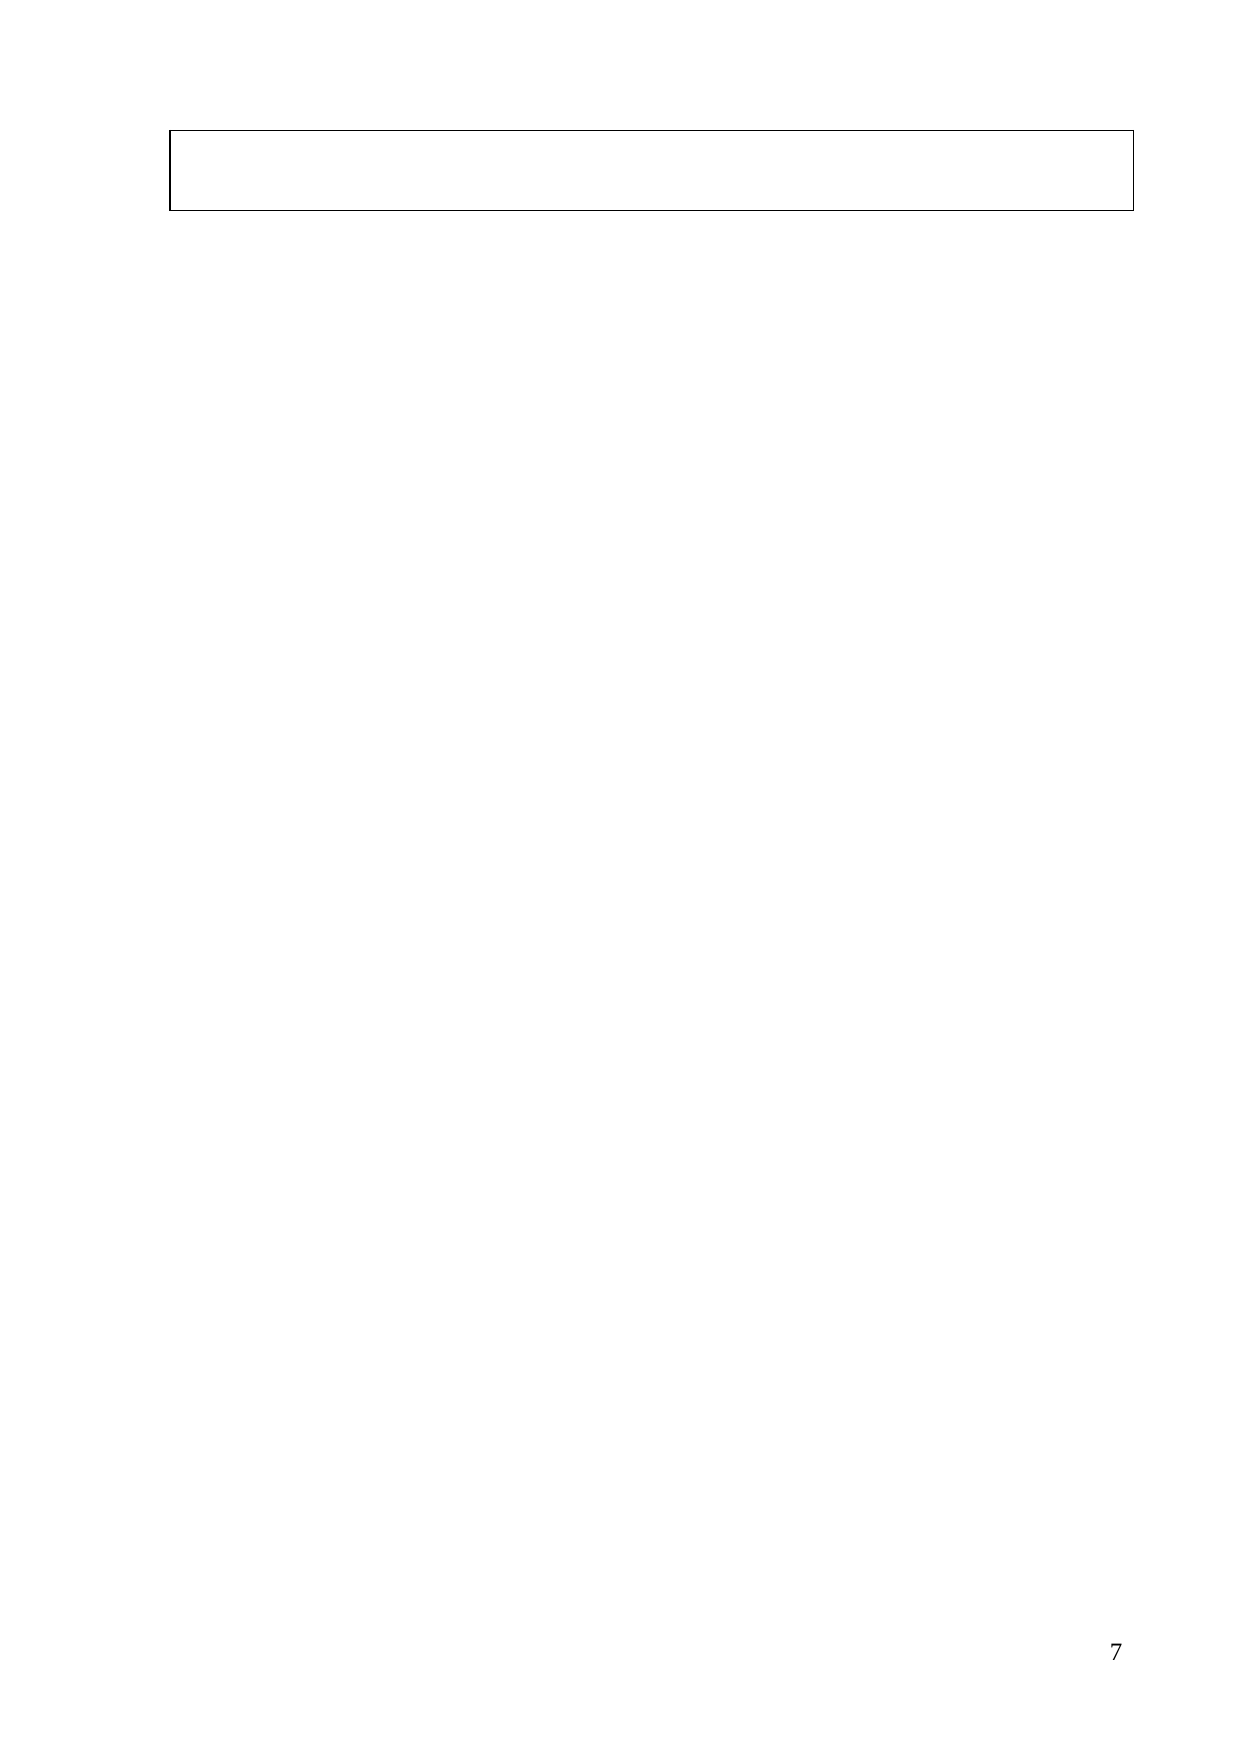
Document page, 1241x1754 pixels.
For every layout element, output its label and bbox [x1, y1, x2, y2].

table_cell [171, 131, 1133, 210]
